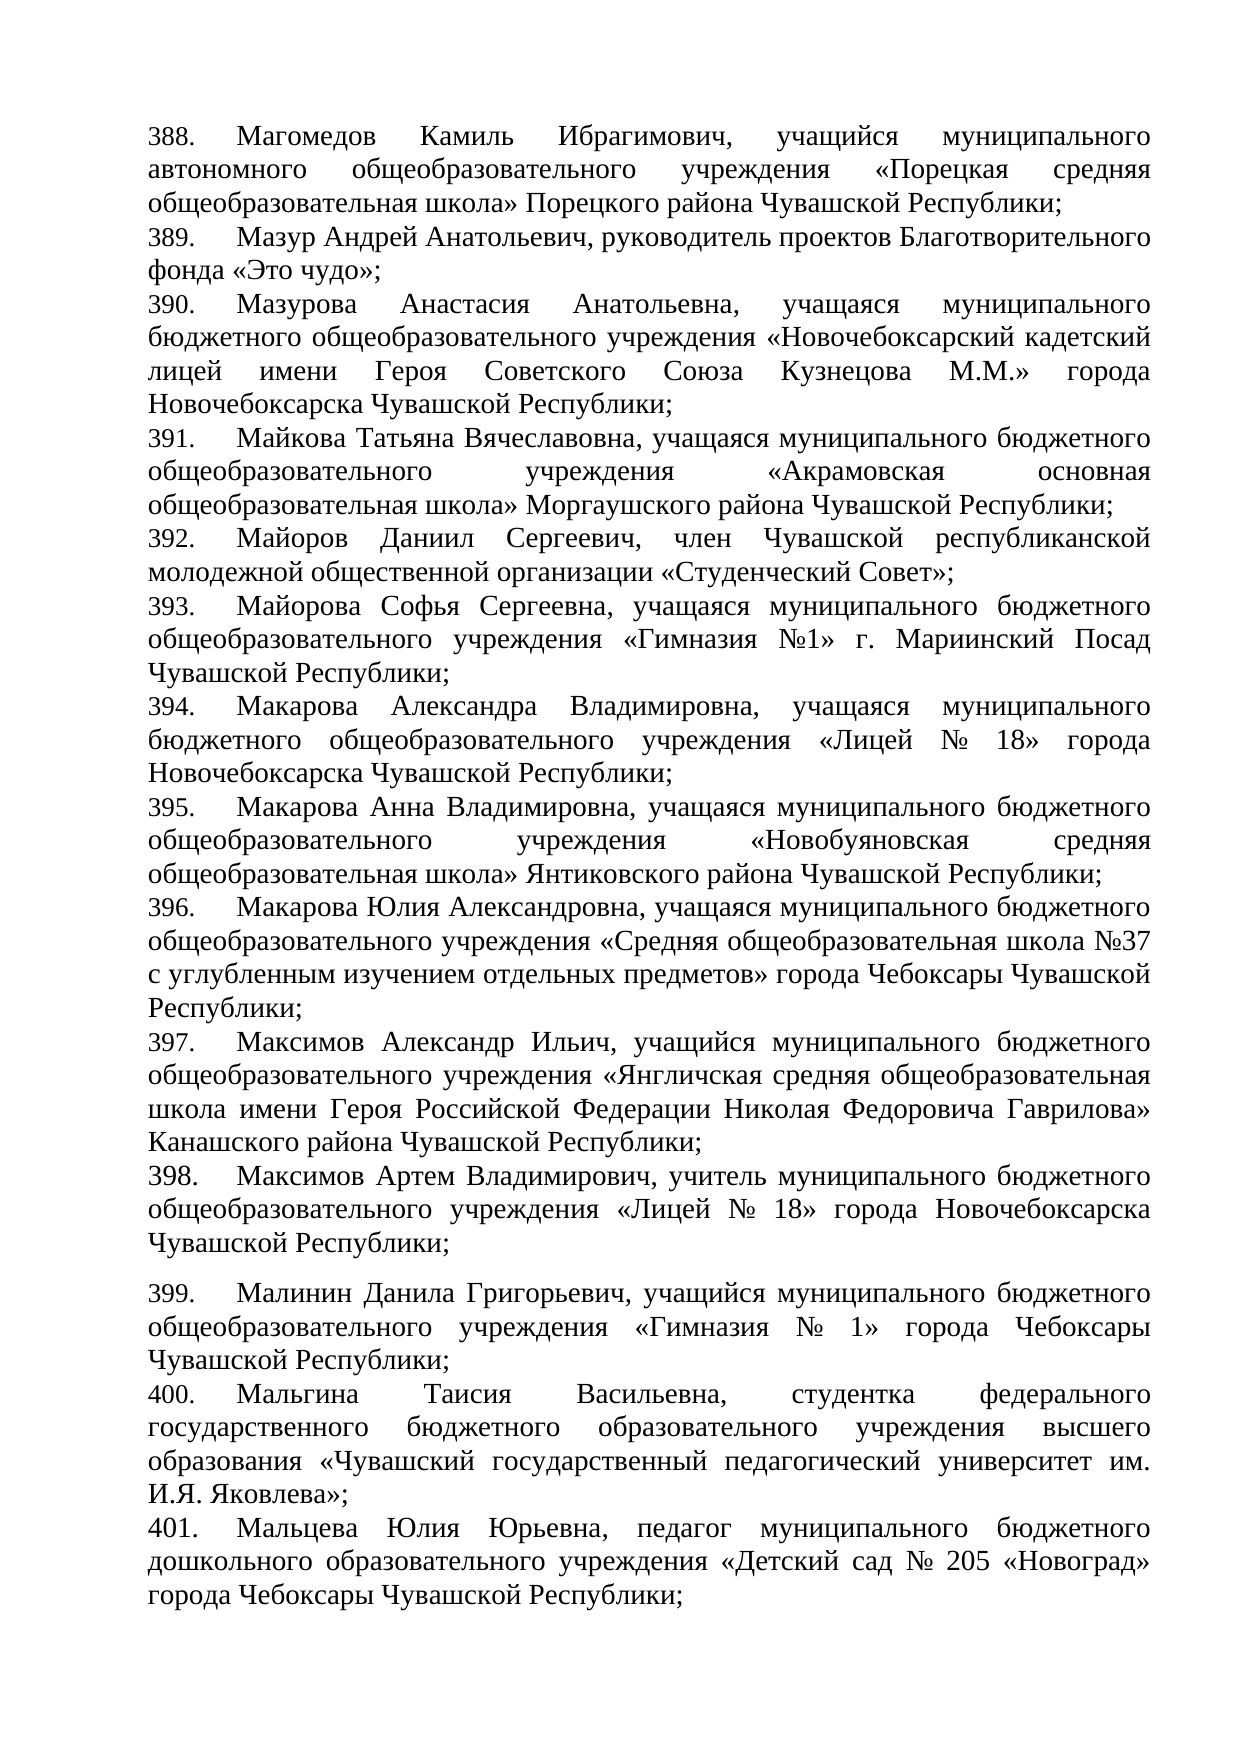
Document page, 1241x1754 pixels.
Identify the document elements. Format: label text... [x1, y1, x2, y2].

list Мазур Андрей Анатольевич, руководитель проектов Благотворительного фонда «Это чудо»; [148, 219, 1152, 286]
list Майорова Софья Сергеевна, учащаяся муниципального бюджетного общеобразовательного учреждения «Гимназия №1» г. Мариинский Посад Чувашской Республики; [148, 588, 1152, 688]
list Максимов Александр Ильич, учащийся муниципального бюджетного общеобразовательного учреждения «Янгличская средняя общеобразовательная школа имени Героя Российской Федерации Николая Федоровича Гаврилова» Канашского района Чувашской Республики; [148, 1024, 1152, 1158]
list Майкова Татьяна Вячеславовна, учащаяся муниципального бюджетного общеобразовательного учреждения «Акрамовская основная общеобразовательная школа» Моргаушского района Чувашской Республики; [148, 420, 1152, 521]
list Мальцева Юлия Юрьевна, педагог муниципального бюджетного дошкольного образовательного учреждения «Детский сад № 205 «Новоград» города Чебоксары Чувашской Республики; [148, 1510, 1152, 1611]
list Макарова Юлия Александровна, учащаяся муниципального бюджетного общеобразовательного учреждения «Средняя общеобразовательная школа №37 с углубленным изучением отдельных предметов» города Чебоксары Чувашской Республики; [148, 889, 1152, 1024]
list Макарова Александра Владимировна, учащаяся муниципального бюджетного общеобразовательного учреждения «Лицей № 18» города Новочебоксарска Чувашской Республики; [148, 688, 1152, 789]
list Мальгина Таисия Васильевна, студентка федерального государственного бюджетного образовательного учреждения высшего образования «Чувашский государственный педагогический университет им. И.Я. Яковлева»; [148, 1376, 1152, 1510]
list Магомедов Камиль Ибрагимович, учащийся муниципального автономного общеобразовательного учреждения «Порецкая средняя общеобразовательная школа» Порецкого района Чувашской Республики; [148, 118, 1152, 219]
list Мазурова Анастасия Анатольевна, учащаяся муниципального бюджетного общеобразовательного учреждения «Новочебоксарский кадетский лицей имени Героя Советского Союза Кузнецова М.М.» города Новочебоксарска Чувашской Республики; [148, 286, 1152, 420]
list Максимов Артем Владимирович, учитель муниципального бюджетного общеобразовательного учреждения «Лицей № 18» города Новочебоксарска Чувашской Республики; [148, 1158, 1152, 1258]
list Майоров Даниил Сергеевич, член Чувашской республиканской молодежной общественной организации «Студенческий Совет»; [148, 521, 1152, 588]
list Малинин Данила Григорьевич, учащийся муниципального бюджетного общеобразовательного учреждения «Гимназия № 1» города Чебоксары Чувашской Республики; [148, 1275, 1152, 1376]
list Макарова Анна Владимировна, учащаяся муниципального бюджетного общеобразовательного учреждения «Новобуяновская средняя общеобразовательная школа» Янтиковского района Чувашской Республики; [148, 789, 1152, 889]
